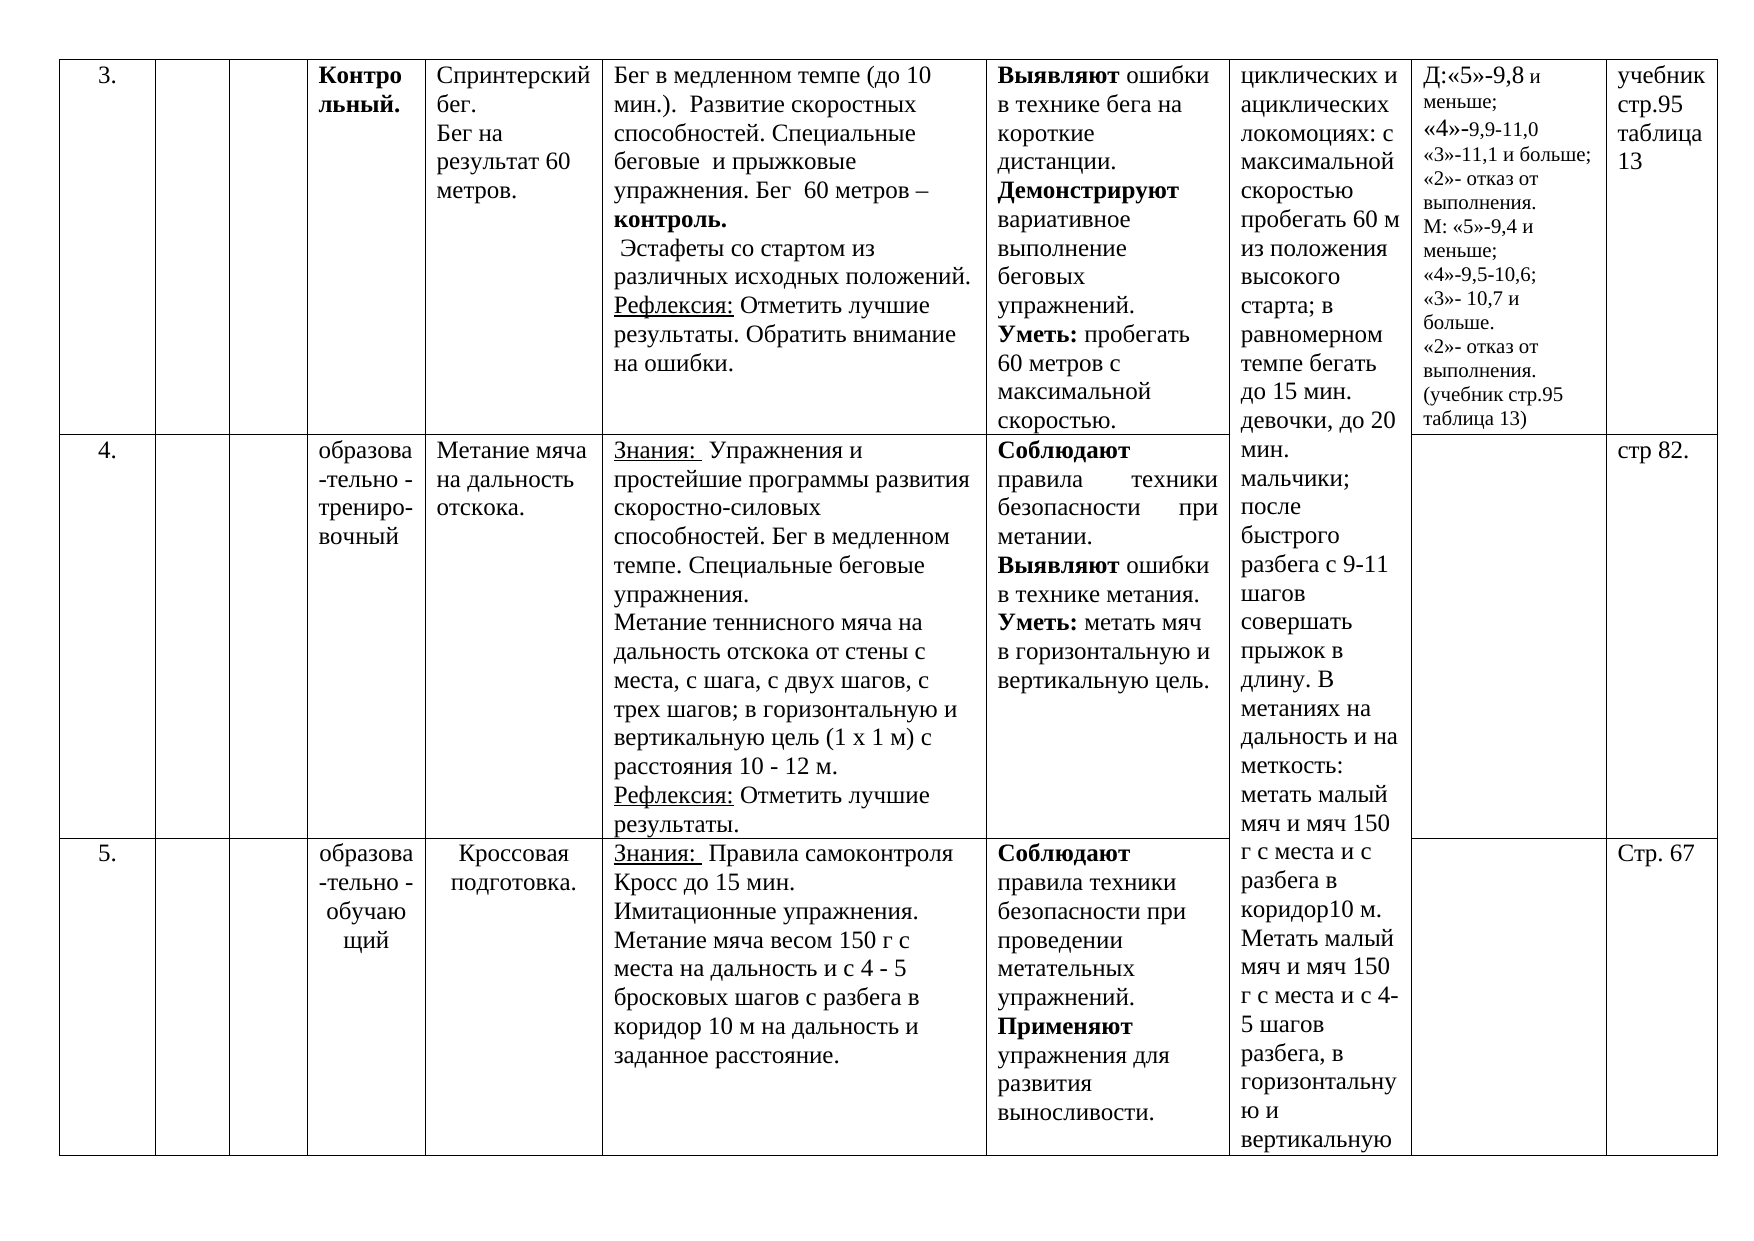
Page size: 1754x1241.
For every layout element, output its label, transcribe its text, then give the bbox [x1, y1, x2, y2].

table_cell Соблюдают правила техники безопасности при метании. Выявляют ошибки в технике метания. Уметь: метать мяч в горизонтальную и вертикальную цель. [987, 435, 1229, 837]
table_cell [1412, 839, 1606, 1155]
table_cell Д:«5»-9,8 и меньше; «4»-9,9-11,0 «3»-11,1 и больше; «2»- отказ от выполнения. М: «5»-9,4 и меньше; «4»-9,5-10,6; «3»- 10,7 и больше. «2»- отказ от выполнения. (учебник стр.95 таблица 13) [1412, 60, 1606, 434]
table_cell образова-тельно - обучающий [308, 839, 425, 1155]
table_cell [156, 60, 229, 434]
table_cell 5. [60, 839, 155, 1155]
table_cell Знания: Правила самоконтроля Кросс до 15 мин. Имитационные упражнения. Метание мяча весом 150 г с места на дальность и с 4 - 5 бросковых шагов с разбега в коридор 10 м на дальность и заданное расстояние. [603, 839, 986, 1155]
table_cell учебник стр.95 таблица 13 [1607, 60, 1717, 434]
table_cell Выявляют ошибки в технике бега на короткие дистанции. Демонстрируют вариативное выполнение беговых упражнений. Уметь: пробегать 60 метров с максимальной скоростью. [987, 60, 1229, 434]
table_cell Метание мяча на дальность отскока. [426, 435, 602, 837]
table_cell [156, 839, 229, 1155]
table_cell [230, 435, 307, 837]
table_cell 4. [60, 435, 155, 837]
table_cell Бег в медленном темпе (до 10 мин.). Развитие скоростных способностей. Специальные беговые и прыжковые упражнения. Бег 60 метров –контроль. Эстафеты со стартом из различных исходных положений. Рефлексия: Отметить лучшие результаты. Обратить внимание на ошибки. [603, 60, 986, 434]
table_cell [230, 839, 307, 1155]
table_cell Соблюдают правила техники безопасности при проведении метательных упражнений. Применяют упражнения для развития выносливости. [987, 839, 1229, 1155]
table_cell стр 82. [1607, 435, 1717, 837]
table_cell [1412, 435, 1606, 837]
table_cell Кроссовая подготовка. [426, 839, 602, 1155]
table_cell 3. [60, 60, 155, 434]
table_cell образова-тельно - трениро-вочный [308, 435, 425, 837]
table_cell [230, 60, 307, 434]
table_cell [156, 435, 229, 837]
table_cell Стр. 67 [1607, 839, 1717, 1155]
table_cell Контрольный. [308, 60, 425, 434]
table_cell Спринтерский бег. Бег на результат 60 метров. [426, 60, 602, 434]
table_cell Знания: Упражнения и простейшие программы развития скоростно-силовых способностей. Бег в медленном темпе. Специальные беговые упражнения. Метание теннисного мяча на дальность отскока от стены с места, с шага, с двух шагов, с трех шагов; в горизонтальную и вертикальную цель (1 х 1 м) с расстояния 10 - 12 м. Рефлексия: Отметить лучшие результаты. [603, 435, 986, 837]
